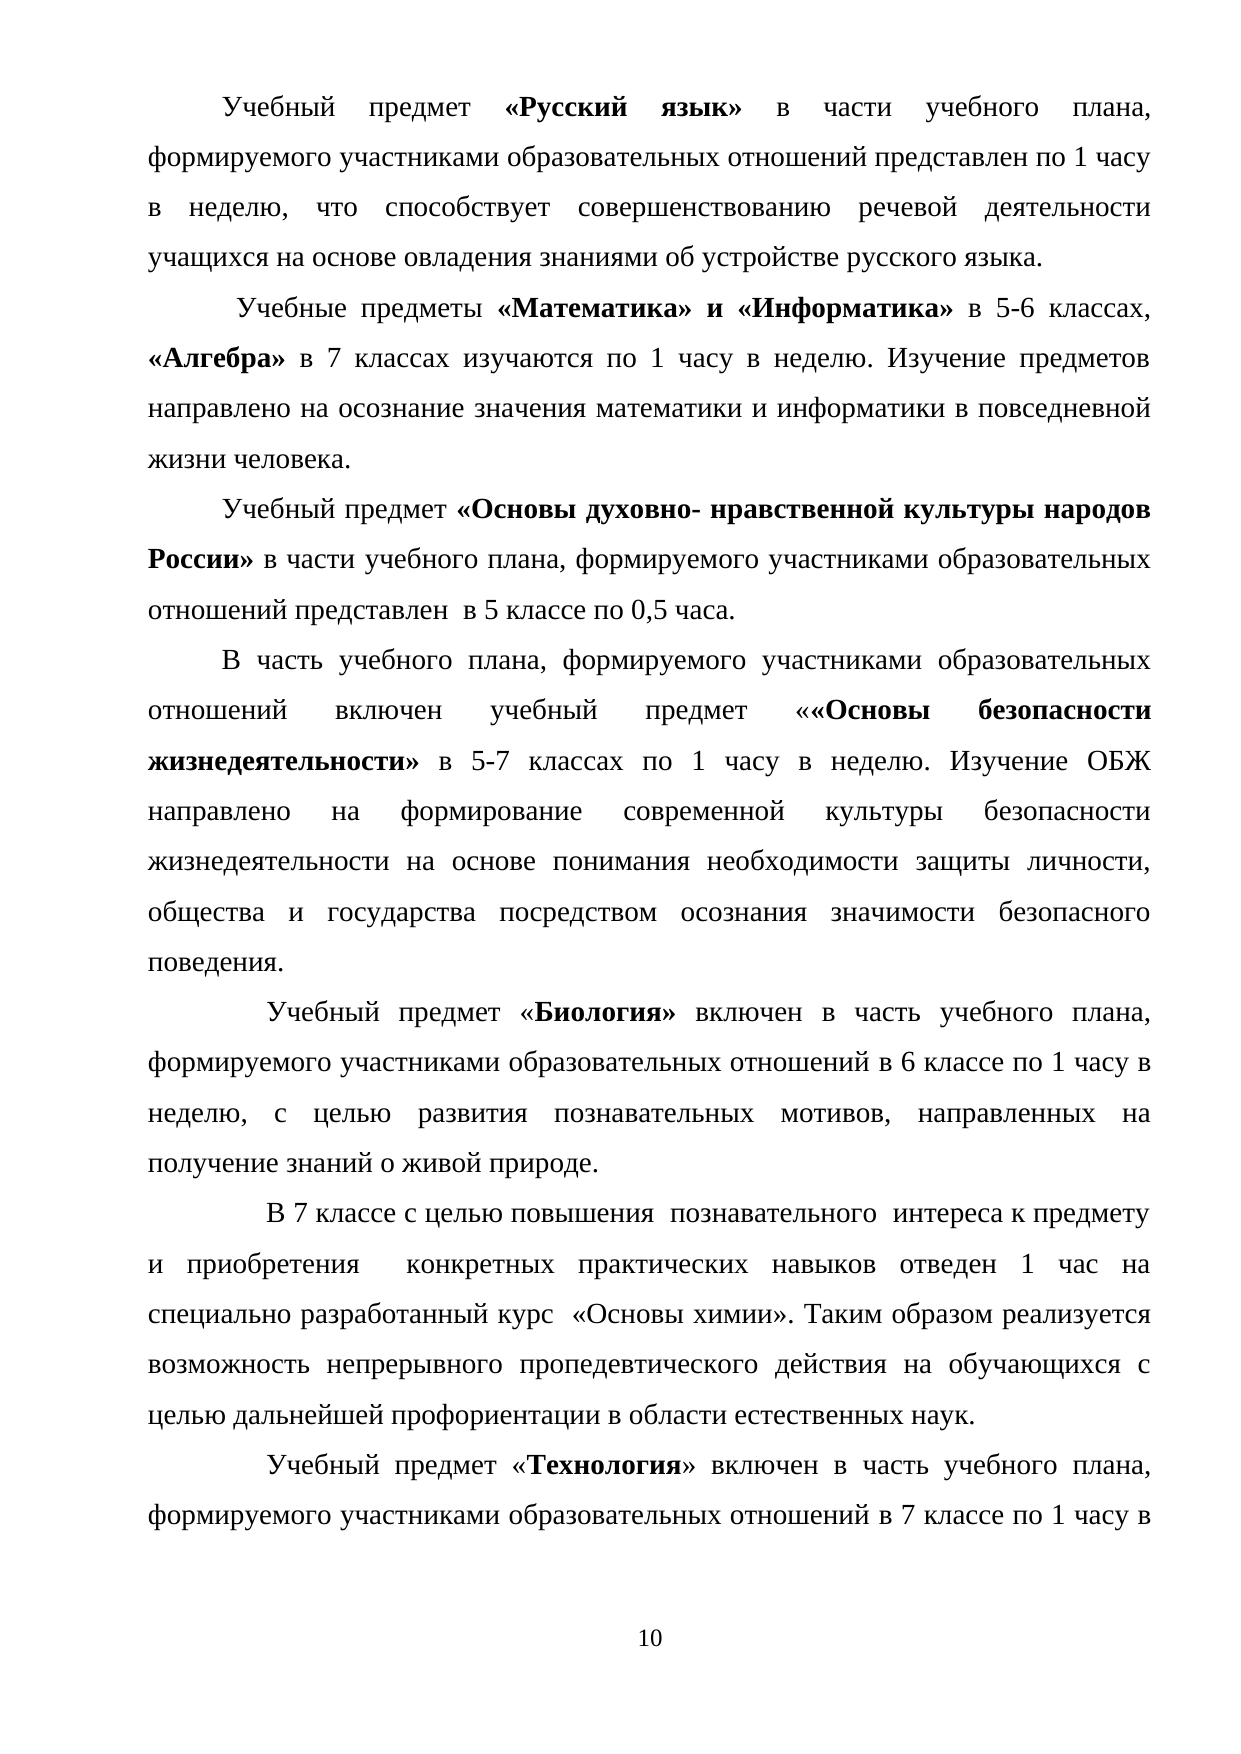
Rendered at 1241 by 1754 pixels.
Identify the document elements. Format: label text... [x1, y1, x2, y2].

text В 7 классе с целью повышения познавательного интереса к предмету и приобретения конкретных практических навыков отведен 1 час на специально разработанный курс «Основы химии». Таким образом реализуется возможность непрерывного пропедевтического действия на обучающихся с целью дальнейшей профориентации в области естественных наук. [148, 1196, 1152, 1430]
text Учебные предметы «Математика» и «Информатика» в 5-6 классах, «Алгебра» в 7 классах изучаются по 1 часу в неделю. Изучение предметов направлено на осознание значения математики и информатики в повседневной жизни человека. [148, 290, 1152, 474]
text Учебный предмет «Основы духовно- нравственной культуры народов России» в части учебного плана, формируемого участниками образовательных отношений представлен в 5 классе по 0,5 часа. [148, 491, 1152, 625]
text В часть учебного плана, формируемого участниками образовательных отношений включен учебный предмет ««Основы безопасности жизнедеятельности» в 5-7 классах по 1 часу в неделю. Изучение ОБЖ направлено на формирование современной культуры безопасности жизнедеятельности на основе понимания необходимости защиты личности, общества и государства посредством осознания значимости безопасного поведения. [148, 642, 1152, 977]
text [148, 1447, 1152, 1531]
text Учебный предмет «Биология» включен в часть учебного плана, формируемого участниками образовательных отношений в 6 классе по 1 часу в неделю, с целью развития познавательных мотивов, направленных на получение знаний о живой природе. [148, 994, 1152, 1179]
text Учебный предмет «Русский язык» в части учебного плана, формируемого участниками образовательных отношений представлен по 1 часу в неделю, что способствует совершенствованию речевой деятельности учащихся на основе овладения знаниями об устройстве русского языка. [148, 89, 1152, 273]
